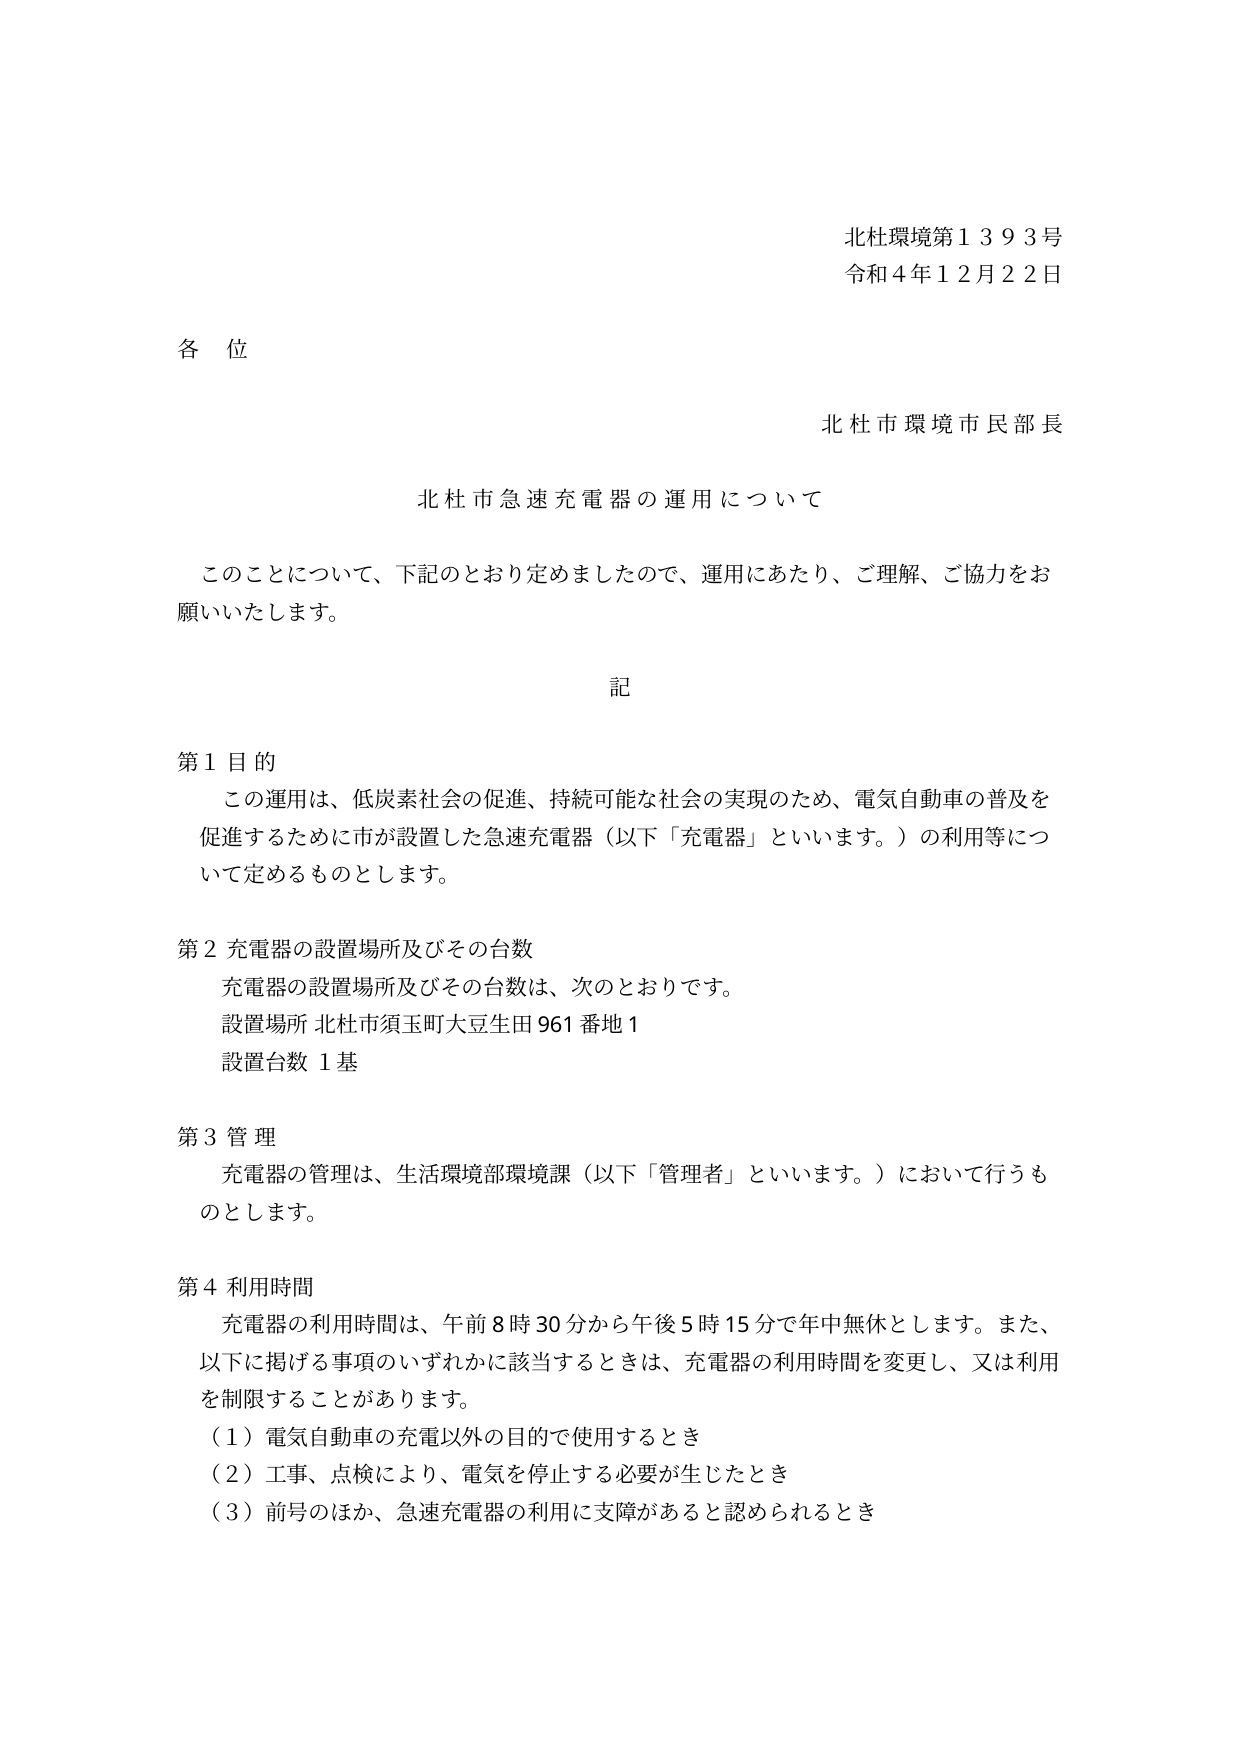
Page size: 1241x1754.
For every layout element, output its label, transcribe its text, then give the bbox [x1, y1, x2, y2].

text いて定めるものとします。 [177, 854, 1063, 892]
text 設置場所 北杜市須玉町大豆生田961番地1 [177, 1004, 1063, 1042]
text 充電器の管理は、生活環境部環境課（以下「管理者」といいます。）において行うも [177, 1154, 1063, 1192]
text 第２ 充電器の設置場所及びその台数 [177, 929, 1063, 967]
text 北 杜 市 環 境 市 民 部 長 [177, 404, 1063, 442]
text （１）電気自動車の充電以外の目的で使用するとき [177, 1417, 1063, 1454]
text のとします。 [177, 1192, 1063, 1229]
text 北杜環境第１３９３号 [177, 217, 1063, 254]
subtitle 記 [177, 667, 1063, 704]
text 促進するために市が設置した急速充電器（以下「充電器」といいます。）の利用等につ [177, 817, 1063, 854]
text 充電器の設置場所及びその台数は、次のとおりです。 [177, 967, 1063, 1004]
text このことについて、下記のとおり定めましたので、運用にあたり、ご理解、ご協力をお [177, 554, 1063, 592]
text 願いいたします。 [177, 592, 1063, 629]
text 設置台数 １基 [177, 1042, 1063, 1079]
text 各 位 [177, 329, 1063, 367]
text 令和４年１２月２２日 [177, 254, 1063, 292]
text 第３ 管 理 [177, 1117, 1063, 1154]
text 第４ 利用時間 [177, 1267, 1063, 1304]
text 第１ 目 的 [177, 742, 1063, 779]
text 北 杜 市 急 速 充 電 器 の 運 用 に つ い て [177, 479, 1063, 517]
text （３）前号のほか、急速充電器の利用に支障があると認められるとき [177, 1492, 1063, 1529]
text （２）工事、点検により、電気を停止する必要が生じたとき [177, 1454, 1063, 1492]
text この運用は、低炭素社会の促進、持続可能な社会の実現のため、電気自動車の普及を [177, 779, 1063, 817]
text 充電器の利用時間は、午前8時30分から午後5時15分で年中無休とします。また、以下に掲げる事項のいずれかに該当するときは、充電器の利用時間を変更し、又は利用を制限することがあります。 [199, 1304, 1063, 1417]
